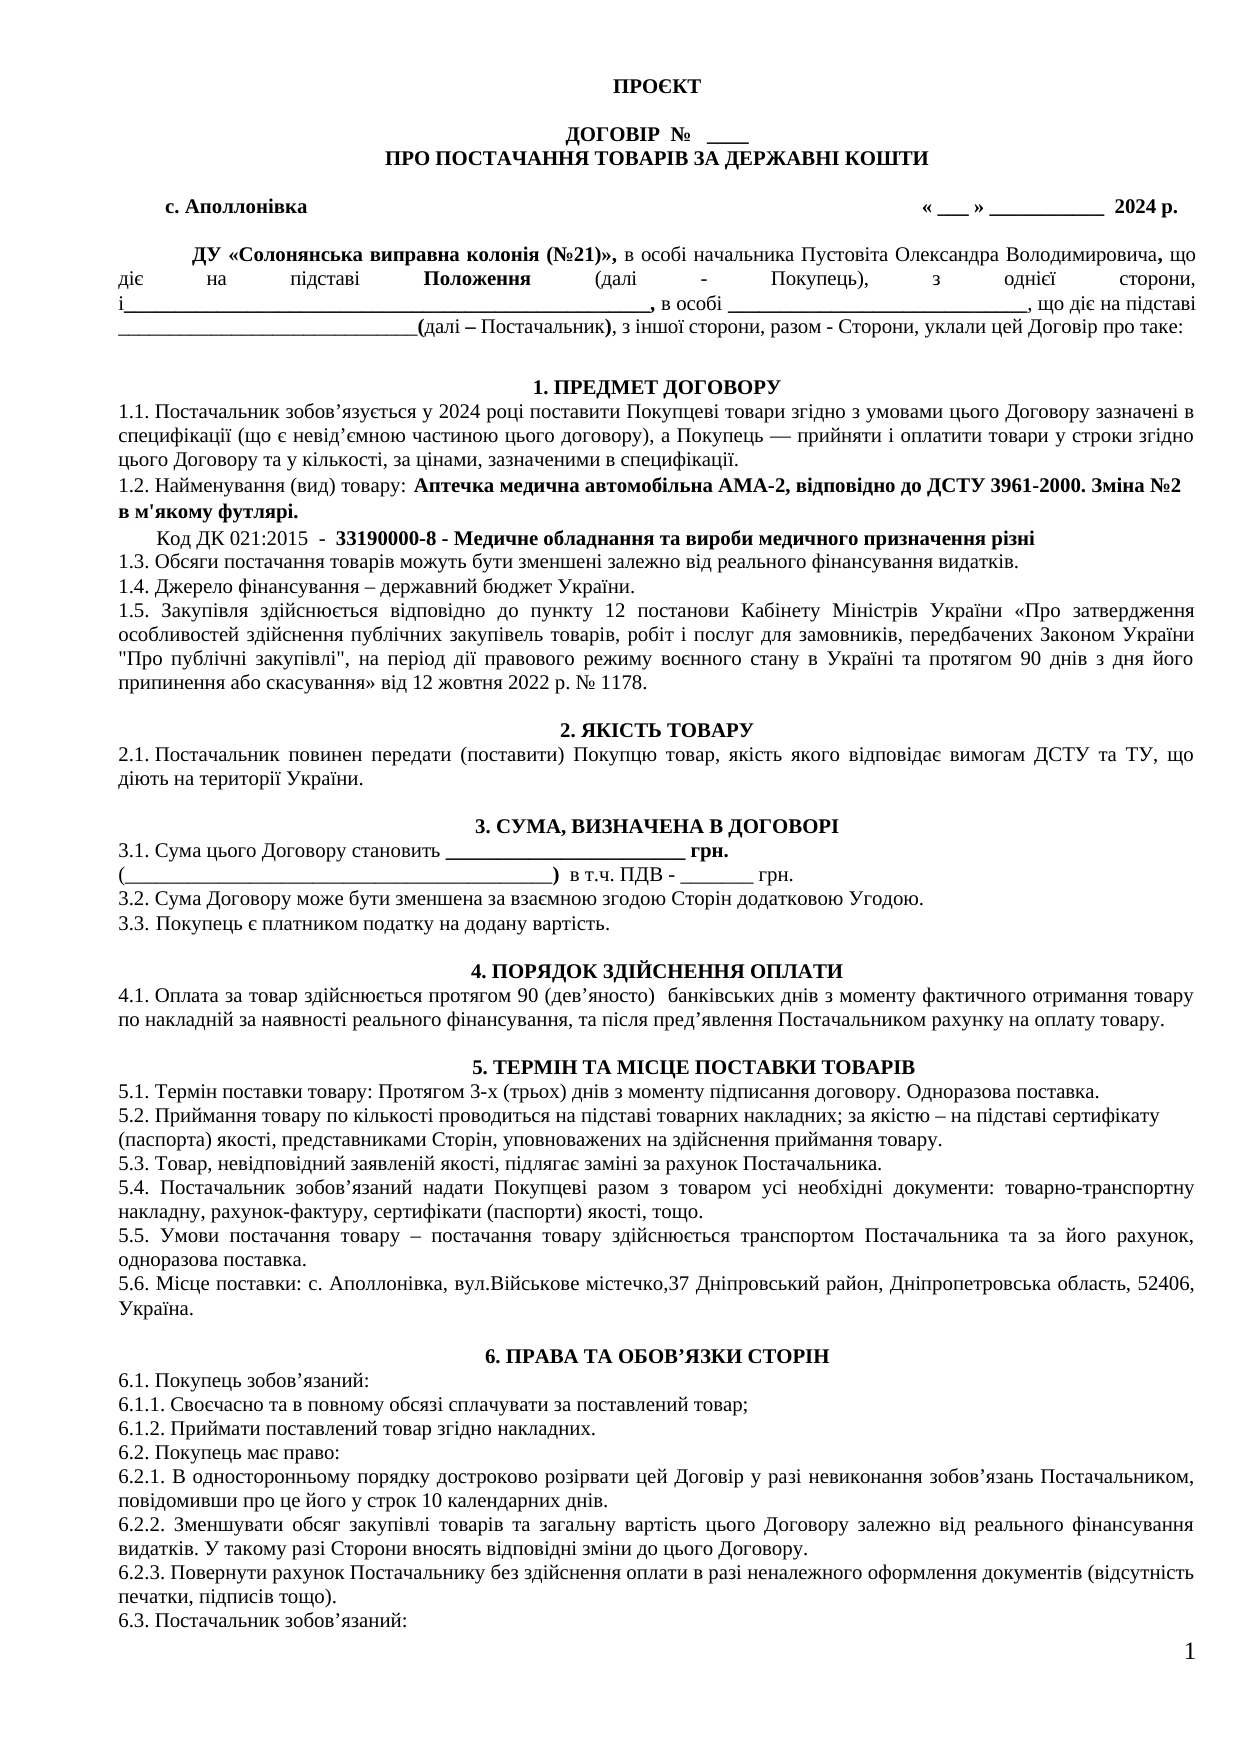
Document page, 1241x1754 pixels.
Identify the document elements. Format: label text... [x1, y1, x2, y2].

text 1.5. Закупівля здійснюється відповідно до пункту 12 постанови Кабінету Міністрів України «Про затвердження особливостей здійснення публічних закупівель товарів, робіт і послуг для замовників, передбачених Законом України "Про публічні закупівлі", на період дії правового режиму воєнного стану в Україні та протягом 90 днів з дня його припинення або скасування» від 12 жовтня 2022 р. № 1178. [118, 598, 1196, 694]
text 5.1. Термін поставки товару: Протягом 3-х (трьох) днів з моменту підписання договору. Одноразова поставка. [118, 1079, 1196, 1103]
text 6.2. Покупець має право: [118, 1440, 1196, 1464]
text 4. ПОРЯДОК ЗДІЙСНЕННЯ ОПЛАТИ [118, 958, 1196, 983]
text 5.3. Товар, невідповідний заявленій якості, підлягає заміні за рахунок Постачальника. [118, 1151, 1196, 1175]
text 5.6. Місце поставки: с. Аполлонівка, вул.Військове містечко,37 Дніпровський район, Дніпропетровська область, 52406, Україна. [118, 1271, 1196, 1319]
text 3. СУМА, ВИЗНАЧЕНА В ДОГОВОРІ [118, 814, 1196, 838]
text (_________________________________________) в т.ч. ПДВ - _______ грн. [118, 862, 1196, 886]
text 2. ЯКІСТЬ ТОВАРУ [118, 718, 1196, 742]
text 6.2.3. Повернути рахунок Постачальнику без здійснення оплати в разі неналежного оформлення документів (відсутність печатки, підписів тощо). [118, 1560, 1196, 1608]
text 2.1. Постачальник повинен передати (поставити) Покупцю товар, якість якого відповідає вимогам ДСТУ та ТУ, що діють на території України. [118, 742, 1196, 790]
text с. Аполлонівка « ___ » ___________ 2024 р. [118, 194, 1196, 218]
text 6.1.1. Своєчасно та в повному обсязі сплачувати за поставлений товар; [118, 1392, 1196, 1416]
text 1. ПРЕДМЕТ ДОГОВОРУ [118, 375, 1196, 399]
text ДУ «Солонянська виправна колонія (№21)», в особі начальника Пустовіта Олександра Володимировича, що діє на підставі Положення (далі - Покупець), з однієї сторони, і___________________________________________________, в особі _____________________________, що діє на підставі _____________________________(далі – Постачальник), з іншої сторони, разом - Сторони, уклали цей Договір про таке: [118, 242, 1196, 338]
text ПРОЄКТ [118, 74, 1196, 98]
text 5. ТЕРМІН ТА МІСЦЕ ПОСТАВКИ ТОВАРІВ [192, 1055, 1196, 1079]
text 4.1. Оплата за товар здійснюється протягом 90 (дев’яносто) банківських днів з моменту фактичного отримання товару по накладній за наявності реального фінансування, та після пред’явлення Постачальником рахунку на оплату товару. [118, 983, 1196, 1031]
text ДОГОВІР № ____ [118, 122, 1196, 146]
text 5.5. Умови постачання товару – постачання товару здійснюється транспортом Постачальника та за його рахунок, одноразова поставка. [118, 1223, 1196, 1271]
text Код ДК 021:2015 - 33190000-8 - Медичне обладнання та вироби медичного призначення різні [118, 523, 1196, 549]
text 1.3. Обсяги постачання товарів можуть бути зменшені залежно від реального фінансування видатків. [118, 549, 1196, 573]
text 1.1. Постачальник зобов’язується у 2024 році поставити Покупцеві товари згідно з умовами цього Договору зазначені в специфікації (що є невід’ємною частиною цього договору), а Покупець — прийняти і оплатити товари у строки згідно цього Договору та у кількості, за цінами, зазначеними в специфікації. [118, 399, 1196, 471]
text ПРО ПОСТАЧАННЯ ТОВАРІВ ЗА ДЕРЖАВНІ КОШТИ [118, 146, 1196, 170]
text 6. ПРАВА ТА ОБОВ’ЯЗКИ СТОРІН [118, 1343, 1196, 1368]
text 3.1. Сума цього Договору становить _______________________ грн. [118, 838, 1196, 862]
text 6.3. Постачальник зобов’язаний: [118, 1608, 1196, 1632]
text 6.2.1. В односторонньому порядку достроково розірвати цей Договір у разі невиконання зобов’язань Постачальником, повідомивши про це його у строк 10 календарних днів. [118, 1464, 1196, 1512]
text 6.1.2. Приймати поставлений товар згідно накладних. [118, 1416, 1196, 1440]
text 3.2. Сума Договору може бути зменшена за взаємною згодою Сторін додатковою Угодою. [118, 886, 1196, 910]
text 5.2. Приймання товару по кількості проводиться на підставі товарних накладних; за якістю – на підставі сертифікату (паспорта) якості, представниками Сторін, уповноважених на здійснення приймання товару. [118, 1103, 1196, 1151]
text 1.4. Джерело фінансування – державний бюджет України. [118, 573, 1196, 598]
text 6.2.2. Зменшувати обсяг закупівлі товарів та загальну вартість цього Договору залежно від реального фінансування видатків. У такому разі Сторони вносять відповідні зміни до цього Договору. [118, 1512, 1196, 1560]
text 3.3. Покупець є платником податку на додану вартість. [118, 910, 1196, 934]
text 5.4. Постачальник зобов’язаний надати Покупцеві разом з товаром усі необхідні документи: товарно-транспортну накладну, рахунок-фактуру, сертифікати (паспорти) якості, тощо. [118, 1175, 1196, 1223]
text 1.2. Найменування (вид) товару: Аптечка медична автомобільна АМА-2, відповідно до ДСТУ 3961-2000. Зміна №2 в м'якому футлярі. [118, 471, 1196, 523]
text 6.1. Покупець зобов’язаний: [118, 1368, 1196, 1392]
